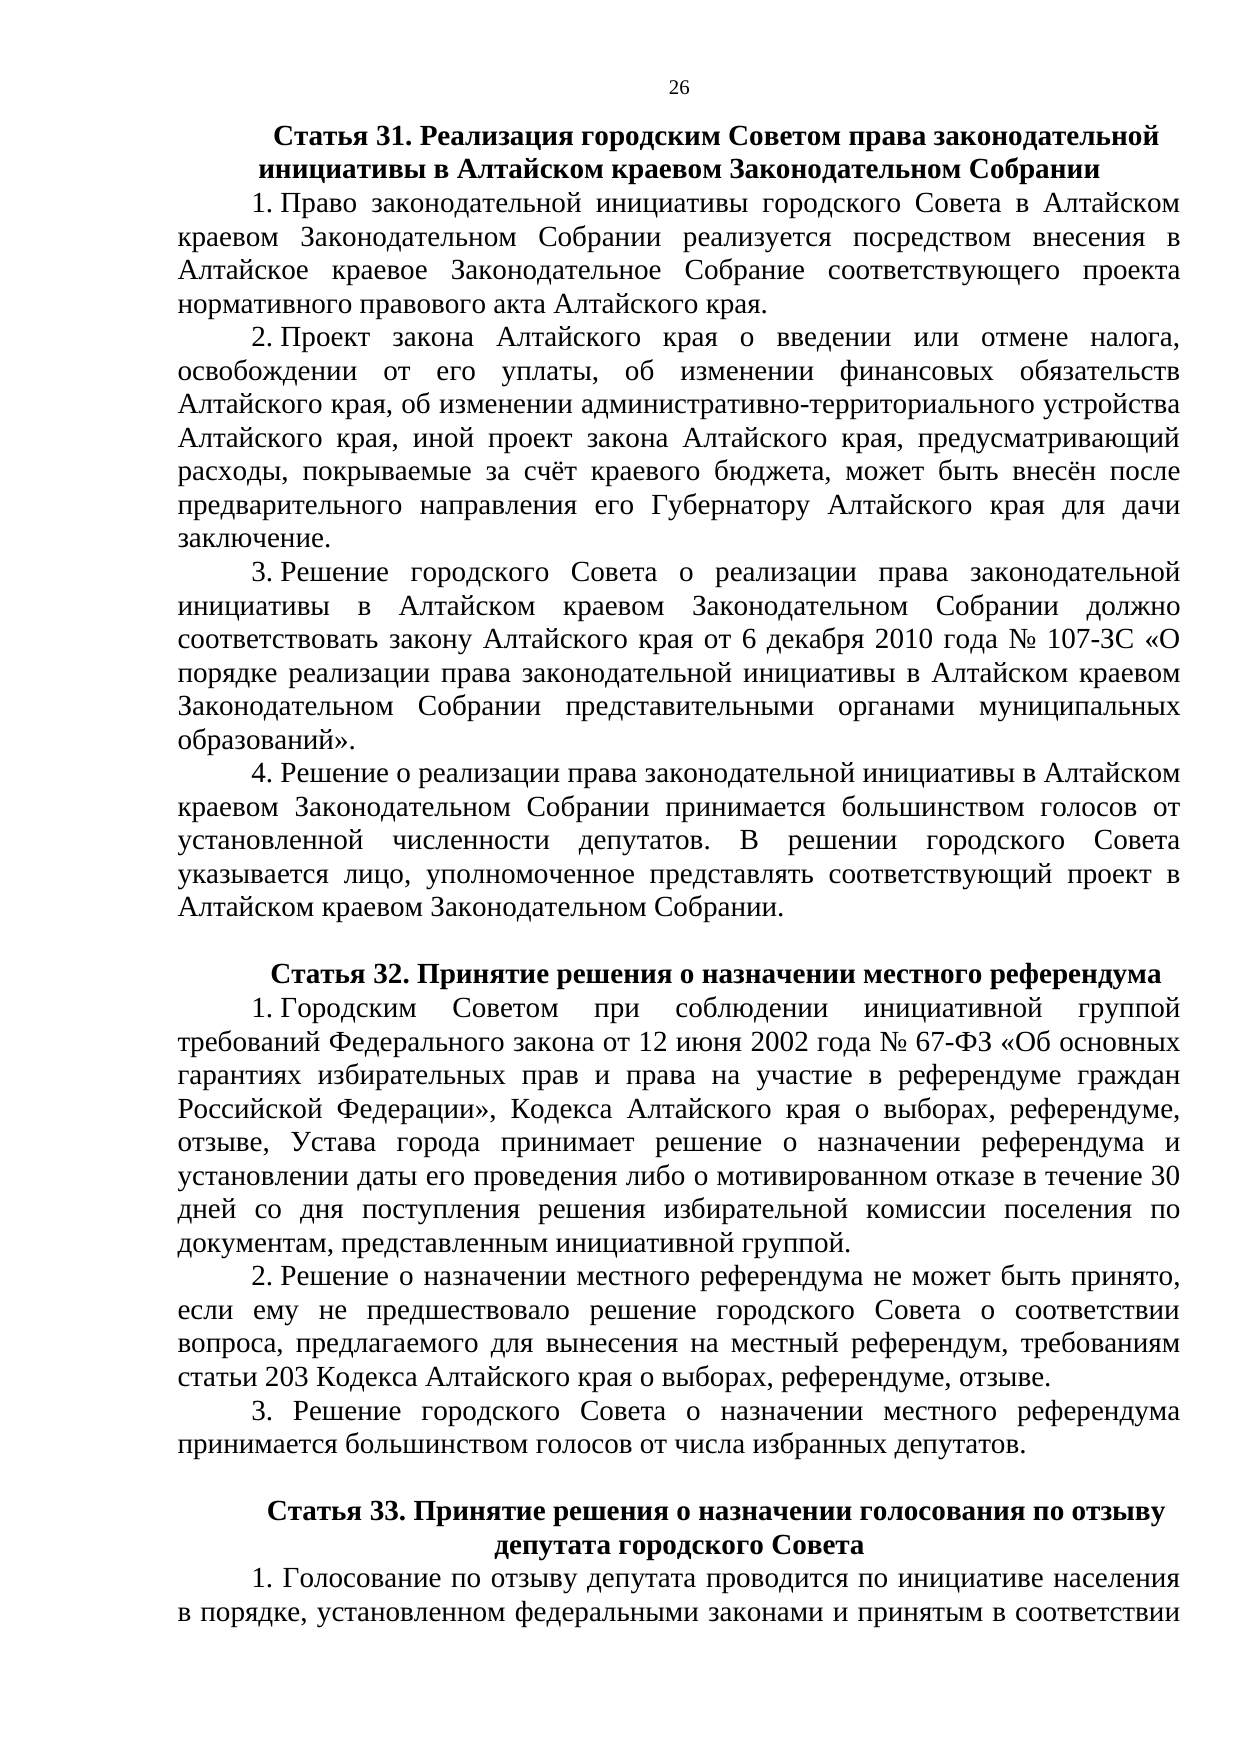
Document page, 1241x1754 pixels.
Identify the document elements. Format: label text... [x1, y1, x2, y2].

text Статья 33. Принятие решения о назначении голосования по отзыву депутата городского Совета [177, 1493, 1181, 1560]
text 1. Городским Советом при соблюдении инициативной группой требований Федерального закона от 12 июня 2002 года № 67-ФЗ «Об основных гарантиях избирательных прав и права на участие в референдуме граждан Российской Федерации», Кодекса Алтайского края о выборах, референдуме, отзыве, Устава города принимает решение о назначении референдума и установлении даты его проведения либо о мотивированном отказе в течение 30 дней со дня поступления решения избирательной комиссии поселения по документам, представленным инициативной группой. [177, 990, 1181, 1258]
text 2. Решение о назначении местного референдума не может быть принято, если ему не предшествовало решение городского Совета о соответствии вопроса, предлагаемого для вынесения на местный референдум, требованиям статьи 203 Кодекса Алтайского края о выборах, референдуме, отзыве. [177, 1258, 1181, 1393]
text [177, 1560, 1181, 1627]
text 2. Проект закона Алтайского края о введении или отмене налога, освобождении от его уплаты, об изменении финансовых обязательств Алтайского края, об изменении административно-территориального устройства Алтайского края, иной проект закона Алтайского края, предусматривающий расходы, покрываемые за счёт краевого бюджета, может быть внесён после предварительного направления его Губернатору Алтайского края для дачи заключение. [177, 319, 1181, 554]
text 3. Решение городского Совета о назначении местного референдума принимается большинством голосов от числа избранных депутатов. [177, 1393, 1181, 1460]
text Статья 32. Принятие решения о назначении местного референдума [177, 957, 1181, 990]
text Статья 31. Реализация городским Советом права законодательной инициативы в Алтайском краевом Законодательном Собрании [177, 118, 1181, 185]
text 3. Решение городского Совета о реализации права законодательной инициативы в Алтайском краевом Законодательном Собрании должно соответствовать закону Алтайского края от 6 декабря 2010 года № 107-ЗС «О порядке реализации права законодательной инициативы в Алтайском краевом Законодательном Собрании представительными органами муниципальных образований». [177, 554, 1181, 755]
text 4. Решение о реализации права законодательной инициативы в Алтайском краевом Законодательном Собрании принимается большинством голосов от установленной численности депутатов. В решении городского Совета указывается лицо, уполномоченное представлять соответствующий проект в Алтайском краевом Законодательном Собрании. [177, 755, 1181, 923]
text 1. Право законодательной инициативы городского Совета в Алтайском краевом Законодательном Собрании реализуется посредством внесения в Алтайское краевое Законодательное Собрание соответствующего проекта нормативного правового акта Алтайского края. [177, 185, 1181, 319]
